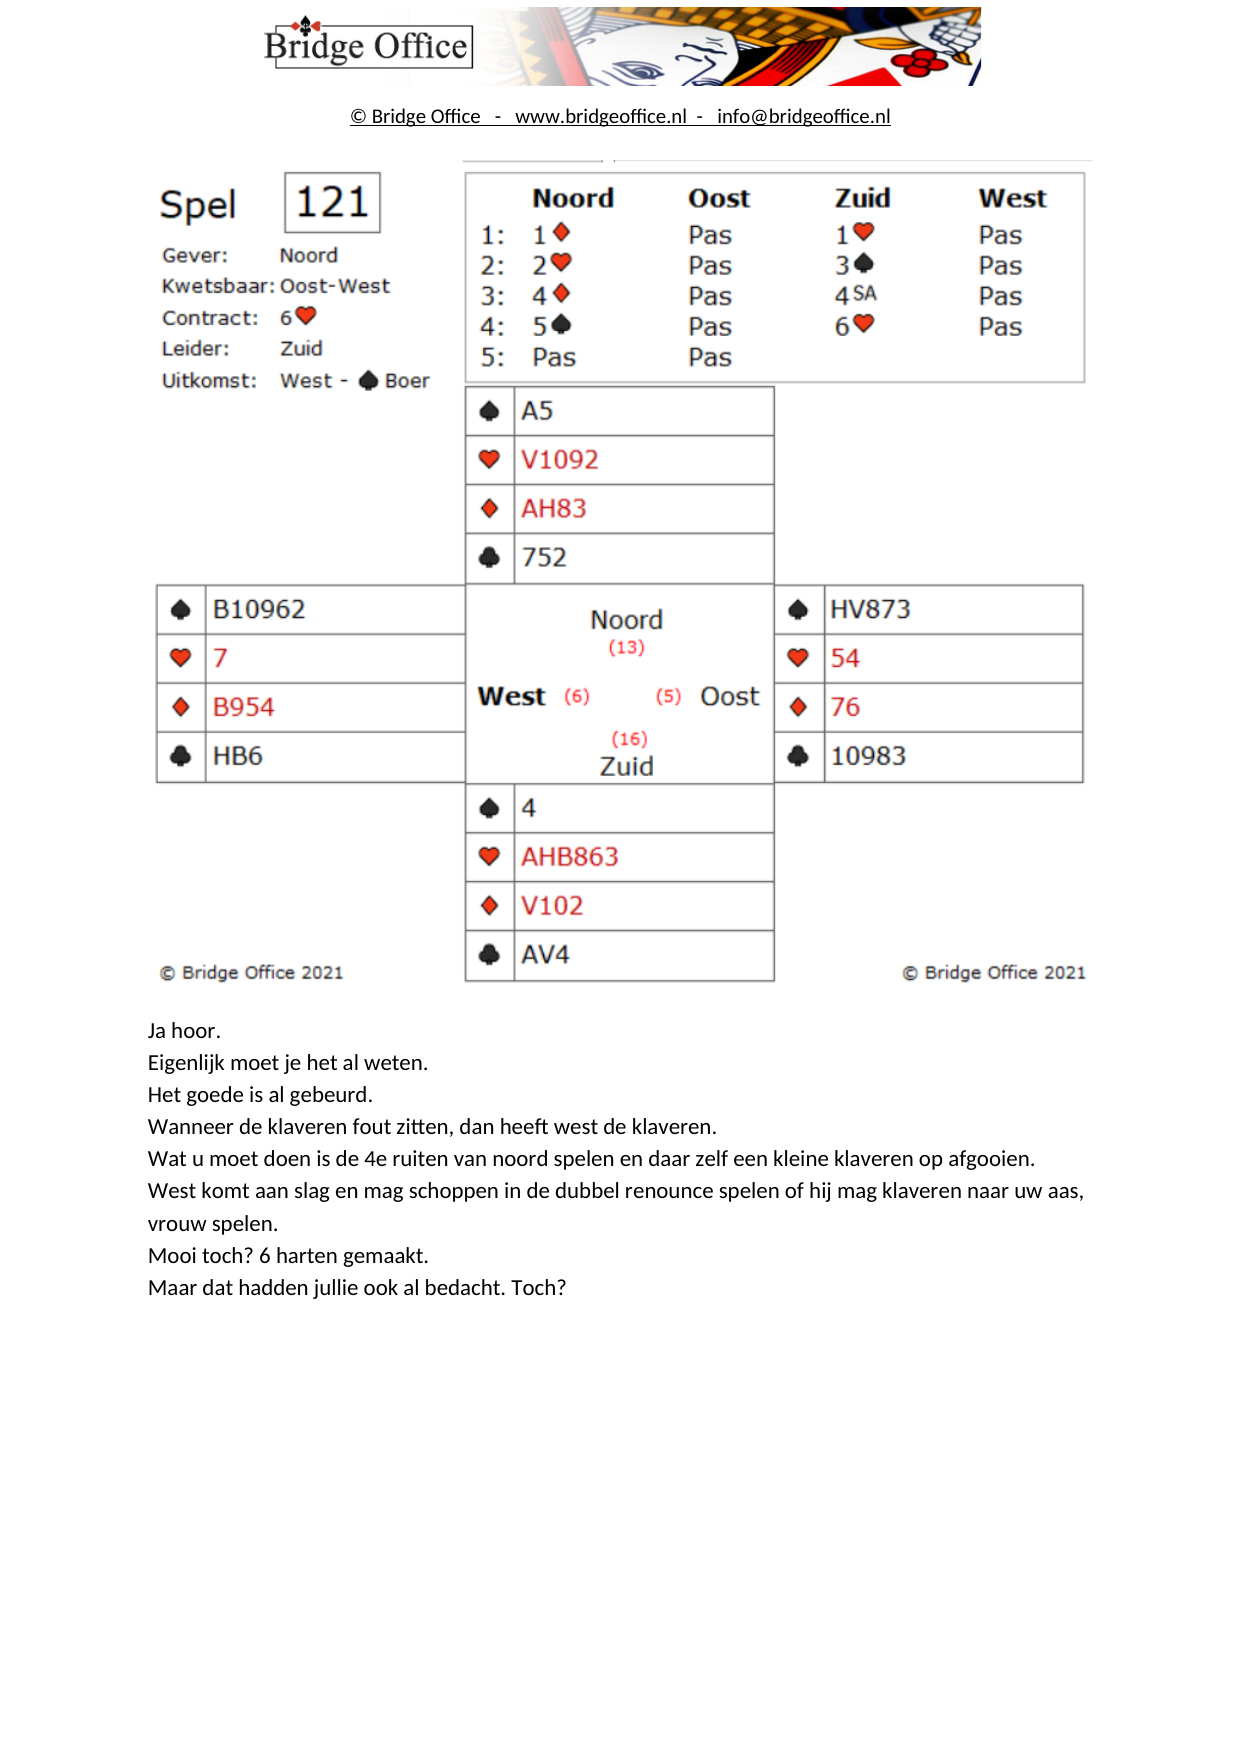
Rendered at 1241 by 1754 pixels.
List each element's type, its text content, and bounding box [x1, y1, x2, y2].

picture [147, 160, 1093, 991]
text Mooi toch? 6 harten gemaakt. [148, 1241, 1093, 1269]
text Ja hoor. [148, 1016, 1093, 1044]
text Het goede is al gebeurd. [148, 1080, 1093, 1108]
text West komt aan slag en mag schoppen in de dubbel renounce spelen of hij mag klaveren naar uw aas, vrouw spelen. [148, 1177, 1093, 1237]
text Eigenlijk moet je het al weten. [148, 1048, 1093, 1076]
text Wat u moet doen is de 4e ruiten van noord spelen en daar zelf een kleine klaveren op afgooien. [148, 1144, 1093, 1172]
text Wanneer de klaveren fout zitten, dan heeft west de klaveren. [148, 1112, 1093, 1140]
text Maar dat hadden jullie ook al bedacht. Toch? [148, 1273, 1093, 1301]
picture [237, 7, 980, 85]
